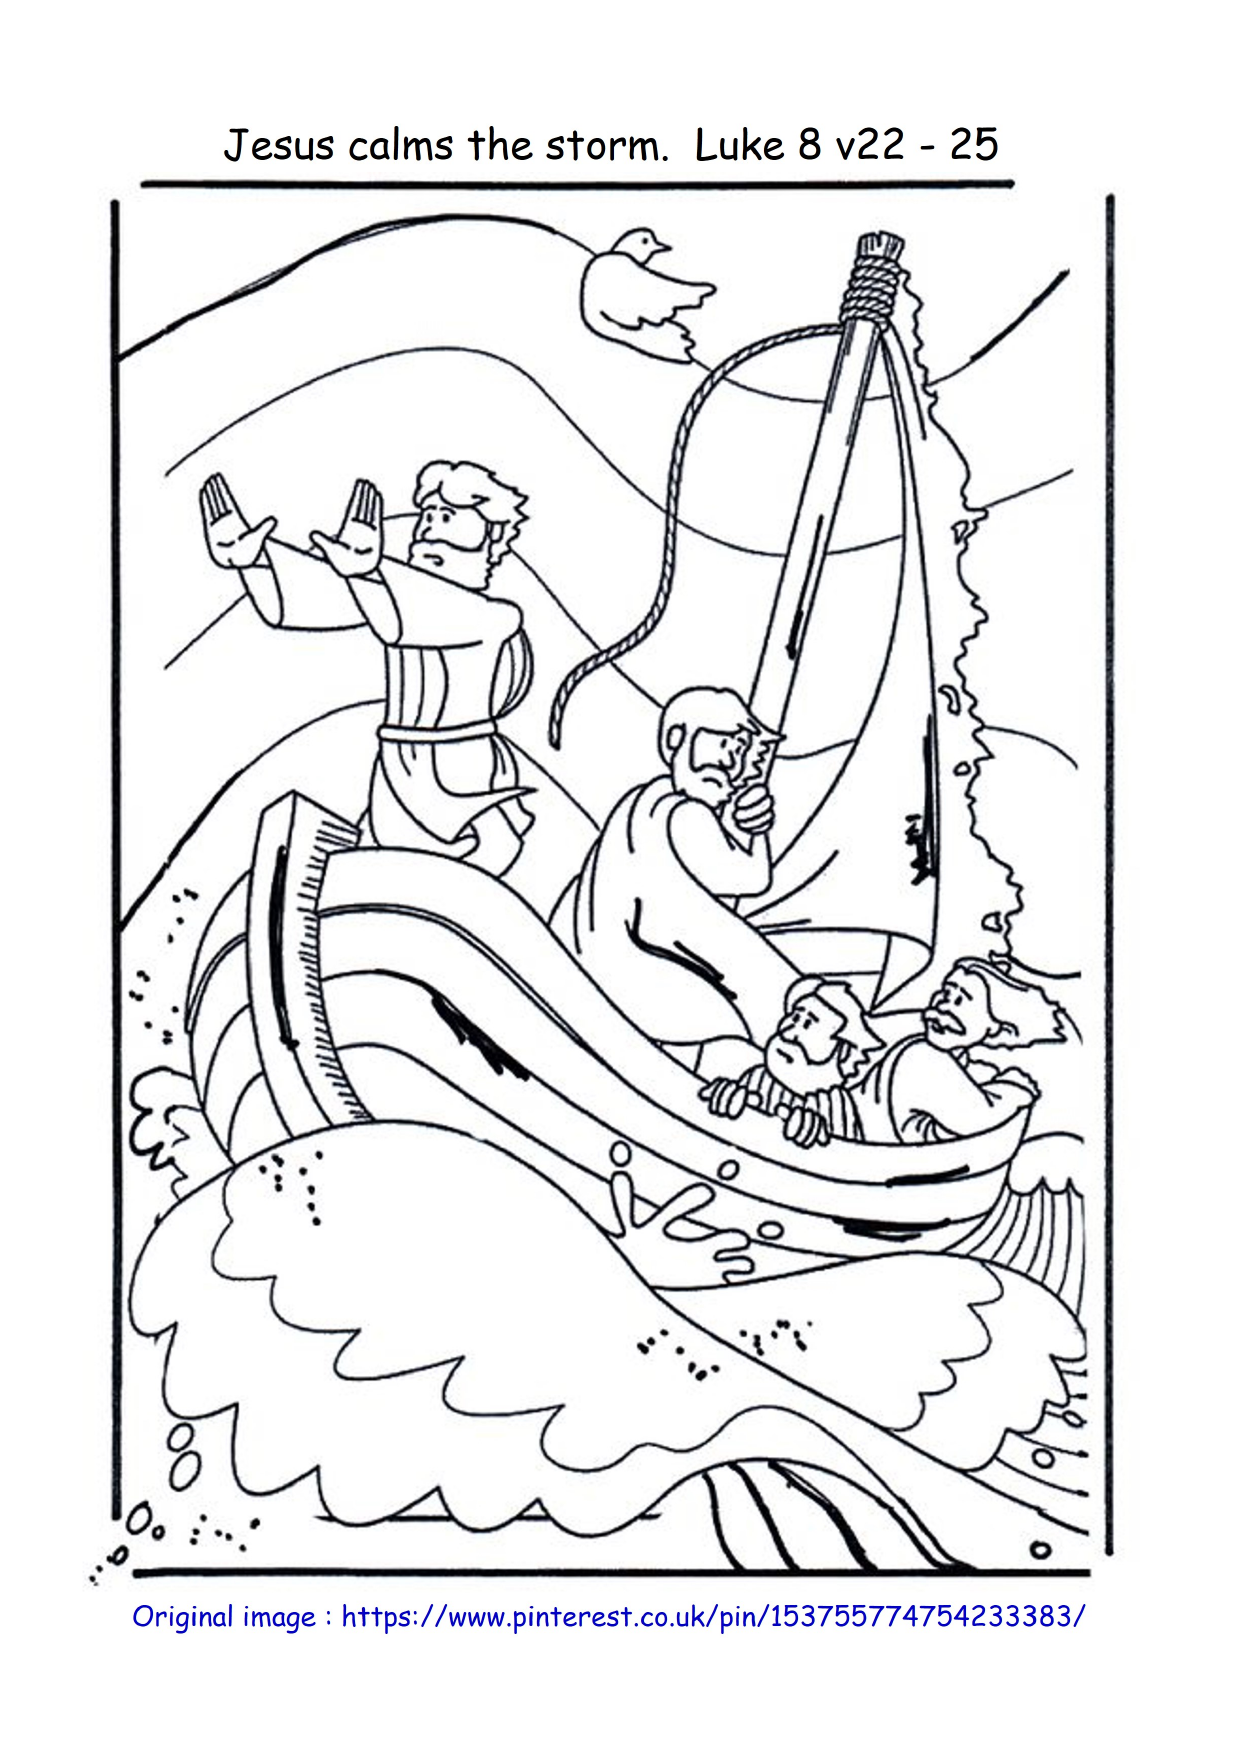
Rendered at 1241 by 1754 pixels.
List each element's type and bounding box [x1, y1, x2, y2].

picture [82, 107, 1147, 1638]
